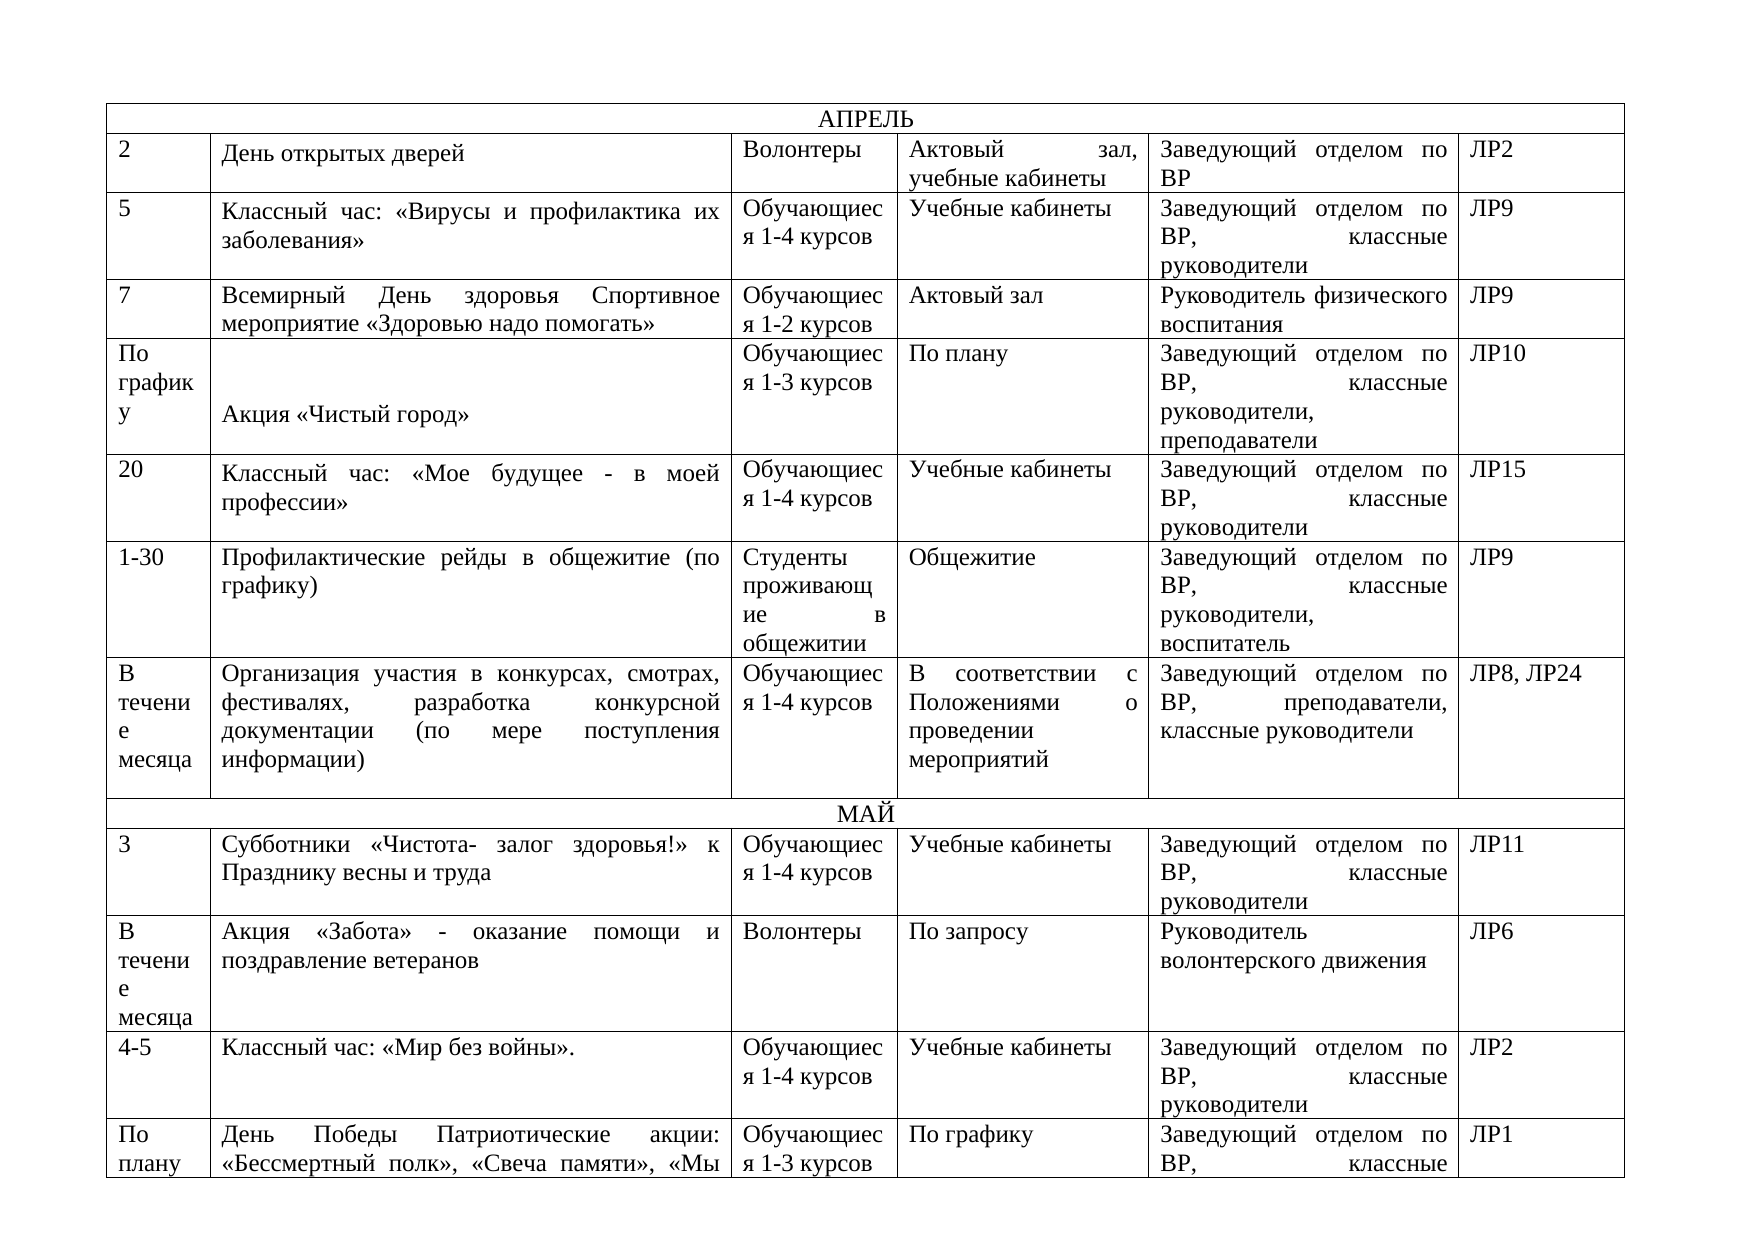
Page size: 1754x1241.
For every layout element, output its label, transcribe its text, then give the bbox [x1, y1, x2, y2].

table_cell Заведующий отделом по ВР, классные руководители, преподаватели [1149, 339, 1458, 453]
table_cell Всемирный День здоровья Спортивное мероприятие «Здоровью надо помогать» [211, 280, 731, 337]
table_cell Акция «Чистый город» [211, 339, 731, 453]
table_cell 5 [107, 193, 210, 279]
table_cell 4-5 [107, 1032, 210, 1118]
table_cell Обучающиеся 1-4 курсов [732, 1032, 897, 1118]
table_cell 20 [107, 455, 210, 541]
table_cell ЛР11 [1459, 829, 1624, 915]
table_cell Профилактические рейды в общежитие (по графику) [211, 542, 731, 657]
table_cell По графику [107, 339, 210, 453]
table_cell Заведующий отделом по ВР, классные руководители, воспитатель [1149, 542, 1458, 657]
table_cell 2 [107, 134, 210, 192]
table_cell ЛР9 [1459, 280, 1624, 337]
table_cell Классный час: «Мир без войны». [211, 1032, 731, 1118]
table_cell АПРЕЛЬ [107, 104, 1624, 133]
table_cell МАЙ [107, 799, 1624, 828]
table_cell ЛР9 [1459, 542, 1624, 657]
table_cell Заведующий отделом по ВР, классные руководители [1149, 455, 1458, 541]
table_cell 3 [107, 829, 210, 915]
table_cell Учебные кабинеты [898, 455, 1148, 541]
table_cell ЛР9 [1459, 193, 1624, 279]
table_cell ЛР2 [1459, 134, 1624, 192]
table_cell Общежитие [898, 542, 1148, 657]
table_cell Обучающиеся 1-2 курсов [732, 280, 897, 337]
table_cell Акция «Забота» - оказание помощи и поздравление ветеранов [211, 916, 731, 1031]
table_cell Актовый зал, учебные кабинеты [898, 134, 1148, 192]
table_cell Обучающиеся 1-4 курсов [732, 455, 897, 541]
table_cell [732, 1119, 897, 1177]
table_cell ЛР10 [1459, 339, 1624, 453]
table_cell 7 [107, 280, 210, 337]
table_cell Заведующий отделом по ВР, классные руководители [1149, 829, 1458, 915]
table_cell Учебные кабинеты [898, 1032, 1148, 1118]
table_cell Руководитель волонтерского движения [1149, 916, 1458, 1031]
table_cell В соответствии с Положениями о проведении мероприятий [898, 658, 1148, 798]
table_cell Заведующий отделом по ВР, преподаватели, классные руководители [1149, 658, 1458, 798]
table_cell Организация участия в конкурсах, смотрах, фестивалях, разработка конкурсной документации (по мере поступления информации) [211, 658, 731, 798]
table_cell Заведующий отделом по ВР, классные руководители [1149, 193, 1458, 279]
table_cell Студенты проживающие в общежитии [732, 542, 897, 657]
table_cell Обучающиеся 1-4 курсов [732, 658, 897, 798]
table_cell ЛР8, ЛР24 [1459, 658, 1624, 798]
table_cell По графику [898, 1119, 1148, 1177]
table_cell В течение месяца [107, 916, 210, 1031]
table_cell Учебные кабинеты [898, 193, 1148, 279]
table_cell В течение месяца [107, 658, 210, 798]
table_cell Волонтеры [732, 134, 897, 192]
table_cell Обучающиеся 1-4 курсов [732, 829, 897, 915]
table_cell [211, 1119, 731, 1177]
table_cell ЛР2 [1459, 1032, 1624, 1118]
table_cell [1149, 1119, 1458, 1177]
table_cell ЛР15 [1459, 455, 1624, 541]
table_cell По запросу [898, 916, 1148, 1031]
table_cell По плану [107, 1119, 210, 1177]
table_cell День открытых дверей [211, 134, 731, 192]
table_cell Учебные кабинеты [898, 829, 1148, 915]
table_cell Актовый зал [898, 280, 1148, 337]
table_cell Классный час: «Вирусы и профилактика их заболевания» [211, 193, 731, 279]
table_cell По плану [898, 339, 1148, 453]
table_cell Классный час: «Мое будущее - в моей профессии» [211, 455, 731, 541]
table_cell ЛР6 [1459, 916, 1624, 1031]
table_cell 1-30 [107, 542, 210, 657]
table_cell Волонтеры [732, 916, 897, 1031]
table_cell Заведующий отделом по ВР, классные руководители [1149, 1032, 1458, 1118]
table_cell Субботники «Чистота- залог здоровья!» к Празднику весны и труда [211, 829, 731, 915]
table_cell Заведующий отделом по ВР [1149, 134, 1458, 192]
table_cell Обучающиеся 1-3 курсов [732, 339, 897, 453]
table_cell Обучающиеся 1-4 курсов [732, 193, 897, 279]
table_cell ЛР1 [1459, 1119, 1624, 1177]
table_cell Руководитель физического воспитания [1149, 280, 1458, 337]
